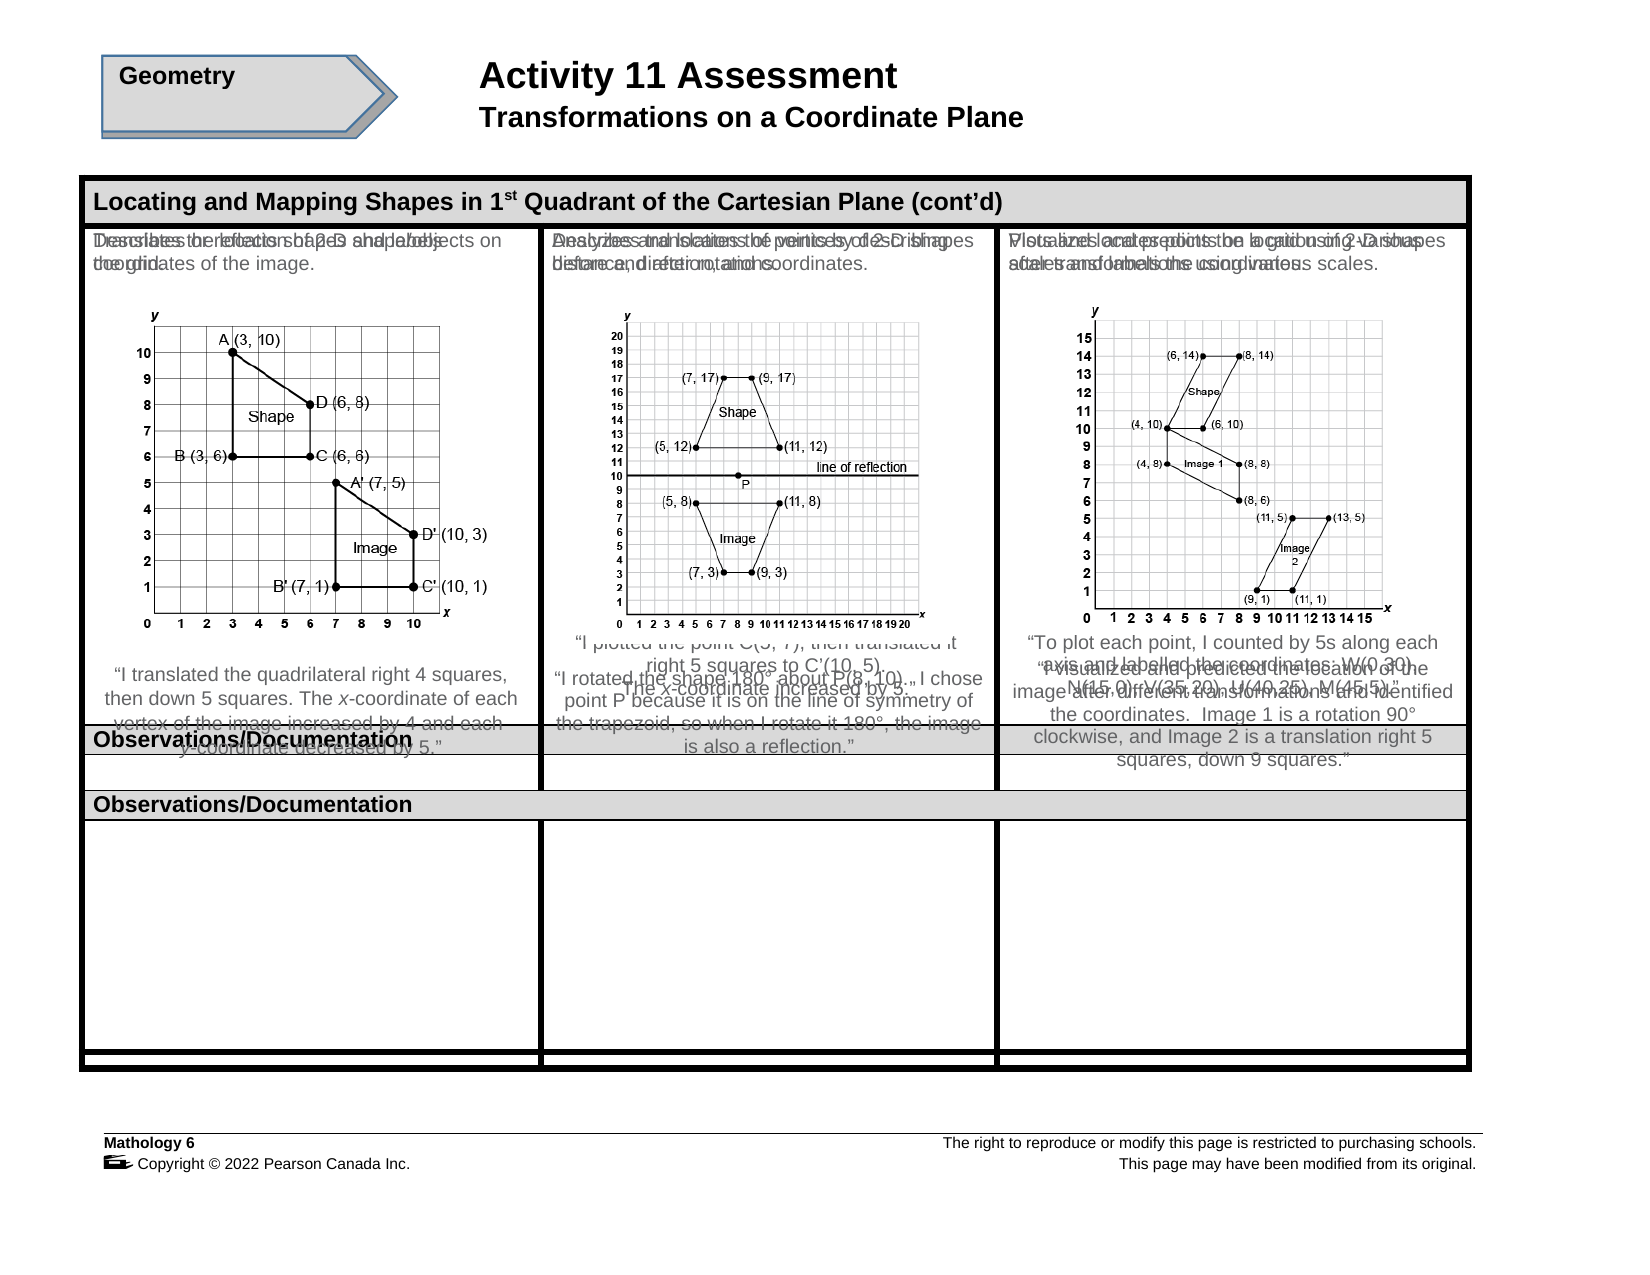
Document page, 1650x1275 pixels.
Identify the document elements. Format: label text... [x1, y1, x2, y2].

table_cell Analyzes and locates the vertices of 2-D shapes before and after rotations. “I rotated the shape 180° about P(8, 10). I chose point P because it is on the line of symmetry of the trapezoid, so when I rotate it 180°, the image is also a reflection.” [544, 229, 994, 790]
picture [585, 297, 952, 644]
picture [129, 297, 493, 644]
picture [103, 1155, 134, 1169]
table_cell Observations/Documentation [85, 791, 1466, 819]
table_cell [544, 821, 994, 1065]
table_cell Translates or reflects shapes and labels coordinates of the image. “I translated the quadrilateral right 4 squares, then down 5 squares. The x-coordinate of each vertex of the image increased by 4 and each y-coordinate decreased by 5.” [85, 229, 538, 790]
table_cell Visualizes and predicts the location of 2-D shapes after transformations using various scales. “I visualized and predicted the location of the image after different transformations and identified the coordinates. Image 1 is a rotation 90° clockwise, and Image 2 is a translation right 5 squares, down 9 squares.” [1000, 229, 1466, 790]
table_cell [1000, 821, 1466, 1065]
table_cell [85, 821, 538, 1065]
table_header Locating and Mapping Shapes in 1st Quadrant of the Cartesian Plane (cont’d) [85, 181, 1466, 223]
picture [1051, 297, 1415, 635]
